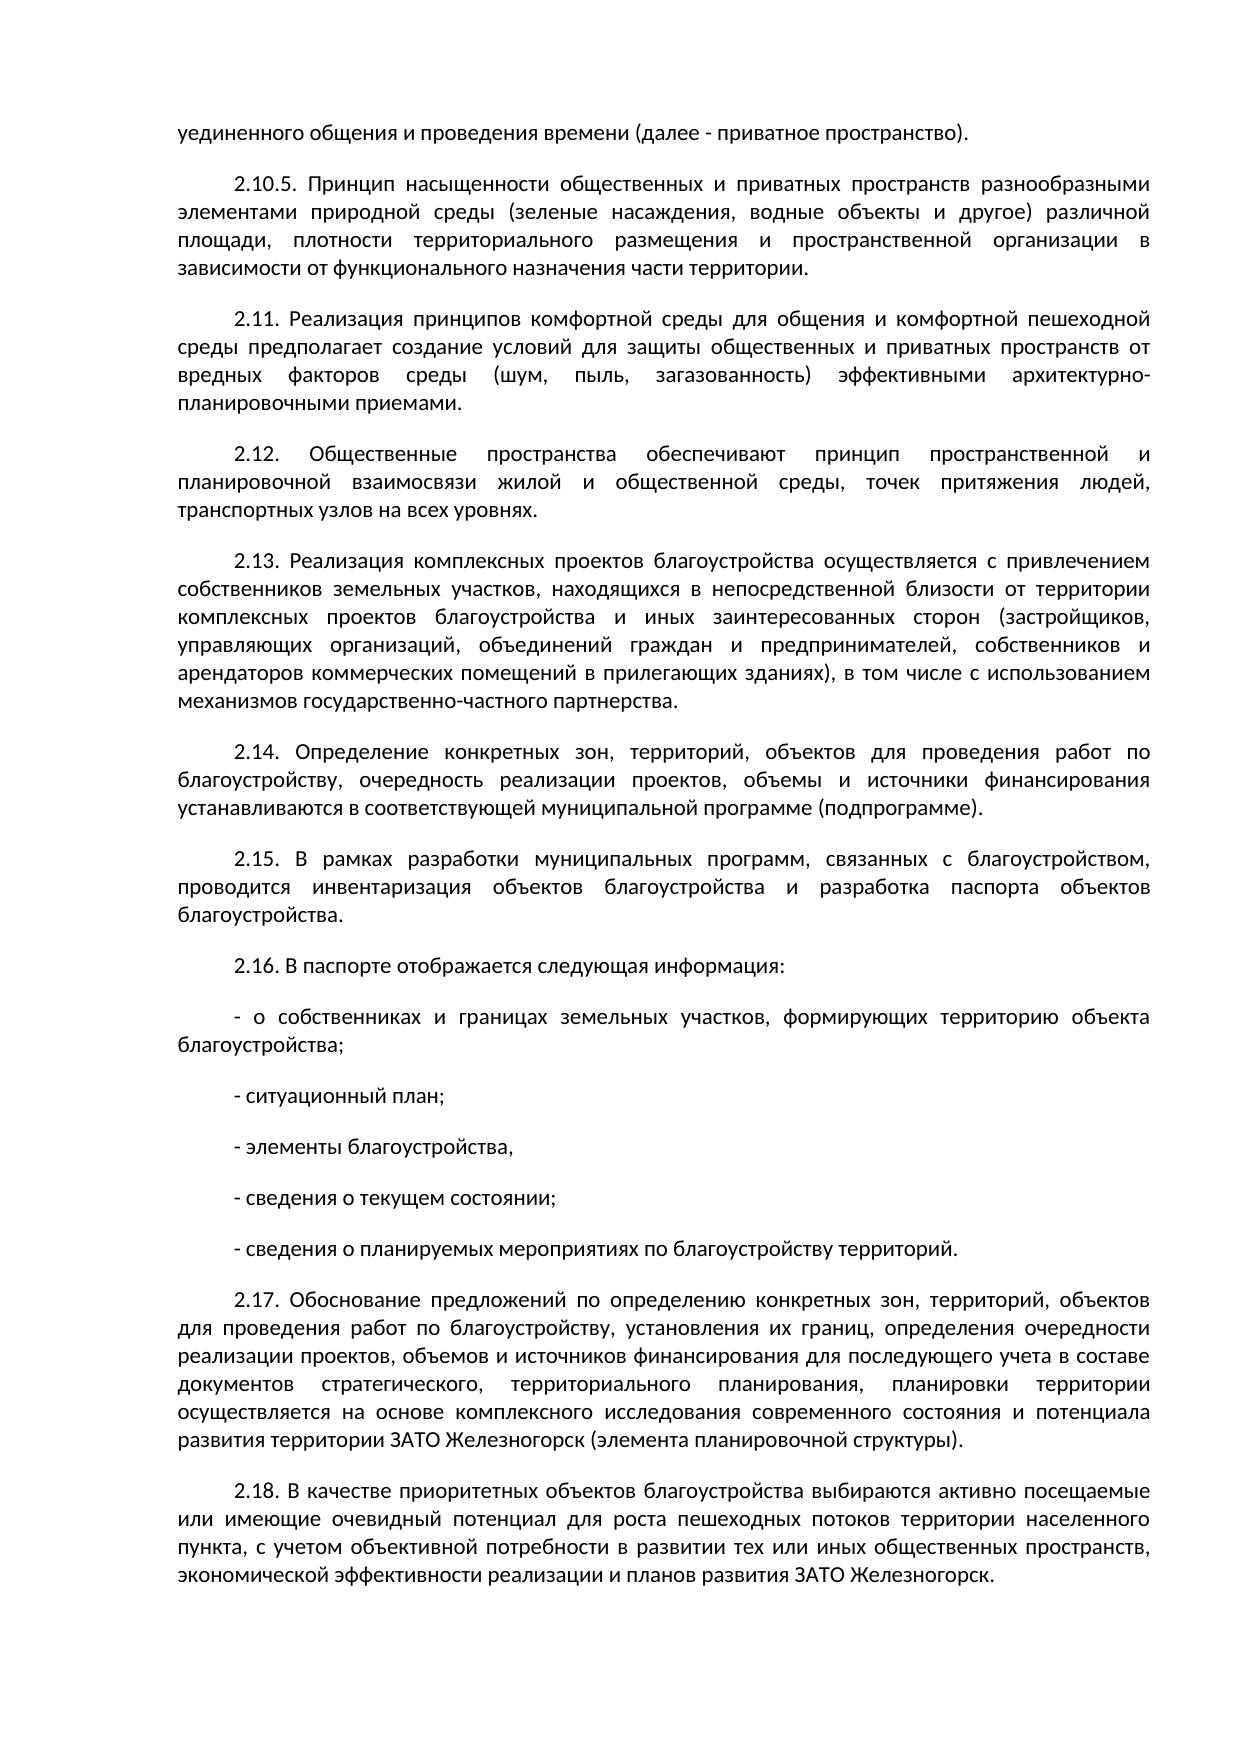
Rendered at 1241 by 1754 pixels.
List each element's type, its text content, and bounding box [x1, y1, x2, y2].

text 2.14. Определение конкретных зон, территорий, объектов для проведения работ по благоустройству, очередность реализации проектов, объемы и источники финансирования устанавливаются в соответствующей муниципальной программе (подпрограмме). [177, 737, 1152, 821]
text - о собственниках и границах земельных участков, формирующих территорию объекта благоустройства; [177, 1002, 1152, 1058]
text 2.18. В качестве приоритетных объектов благоустройства выбираются активно посещаемые или имеющие очевидный потенциал для роста пешеходных потоков территории населенного пункта, с учетом объективной потребности в развитии тех или иных общественных пространств, экономической эффективности реализации и планов развития ЗАТО Железногорск. [177, 1476, 1152, 1588]
text - сведения о планируемых мероприятиях по благоустройству территорий. [177, 1234, 1152, 1262]
text 2.15. В рамках разработки муниципальных программ, связанных с благоустройством, проводится инвентаризация объектов благоустройства и разработка паспорта объектов благоустройства. [177, 844, 1152, 928]
text 2.12. Общественные пространства обеспечивают принцип пространственной и планировочной взаимосвязи жилой и общественной среды, точек притяжения людей, транспортных узлов на всех уровнях. [177, 439, 1152, 523]
text 2.17. Обоснование предложений по определению конкретных зон, территорий, объектов для проведения работ по благоустройству, установления их границ, определения очередности реализации проектов, объемов и источников финансирования для последующего учета в составе документов стратегического, территориального планирования, планировки территории осуществляется на основе комплексного исследования современного состояния и потенциала развития территории ЗАТО Железногорск (элемента планировочной структуры). [177, 1285, 1152, 1453]
text - сведения о текущем состоянии; [177, 1183, 1152, 1211]
text 2.13. Реализация комплексных проектов благоустройства осуществляется с привлечением собственников земельных участков, находящихся в непосредственной близости от территории комплексных проектов благоустройства и иных заинтересованных сторон (застройщиков, управляющих организаций, объединений граждан и предпринимателей, собственников и арендаторов коммерческих помещений в прилегающих зданиях), в том числе с использованием механизмов государственно-частного партнерства. [177, 546, 1152, 714]
text - элементы благоустройства, [177, 1132, 1152, 1160]
text - ситуационный план; [177, 1081, 1152, 1109]
text 2.16. В паспорте отображается следующая информация: [177, 951, 1152, 979]
text 2.10.5. Принцип насыщенности общественных и приватных пространств разнообразными элементами природной среды (зеленые насаждения, водные объекты и другое) различной площади, плотности территориального размещения и пространственной организации в зависимости от функционального назначения части территории. [177, 169, 1152, 281]
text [177, 118, 1152, 146]
text 2.11. Реализация принципов комфортной среды для общения и комфортной пешеходной среды предполагает создание условий для защиты общественных и приватных пространств от вредных факторов среды (шум, пыль, загазованность) эффективными архитектурно-планировочными приемами. [177, 304, 1152, 416]
